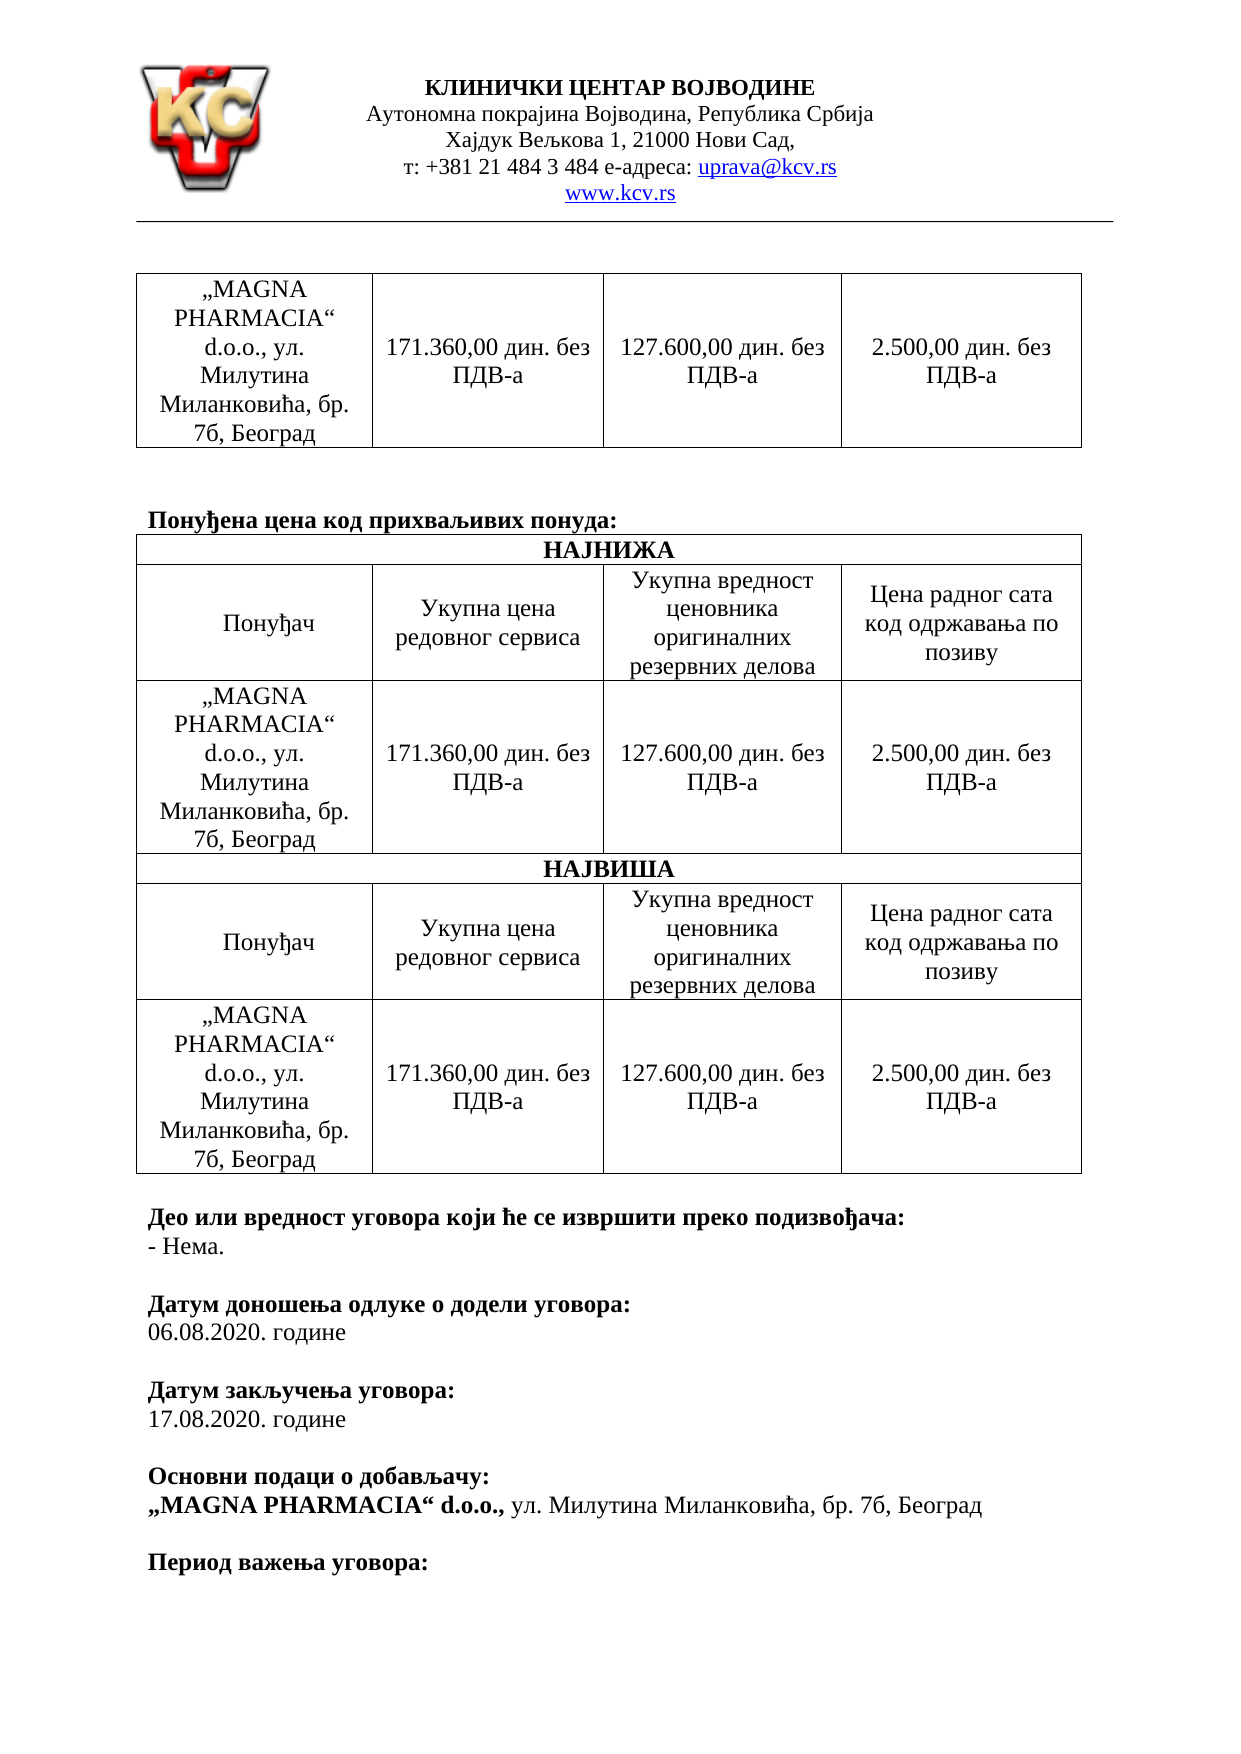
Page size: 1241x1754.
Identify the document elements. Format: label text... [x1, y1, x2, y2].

table_cell „MAGNA PHARMACIA“ d.o.o., ул. Милутина Миланковића, бр. 7б, Београд [137, 681, 372, 853]
table_cell Понуђач [137, 884, 372, 999]
table_header НАЈНИЖА [137, 535, 1081, 564]
text Датум доношења одлуке о додели уговора: [148, 1289, 1093, 1317]
table_cell Цена радног сата код одржавања по позиву [842, 565, 1081, 680]
text Основни подаци о добављачу: [148, 1461, 1093, 1490]
table_cell 2.500,00 дин. без ПДВ-а [842, 1000, 1081, 1173]
table_cell 2.500,00 дин. без ПДВ-а [842, 681, 1081, 853]
table_cell Укупна вредност ценовника оригиналних резервних делова [604, 565, 841, 680]
table_cell 171.360,00 дин. без ПДВ-а [373, 681, 603, 853]
table_cell 127.600,00 дин. без ПДВ-а [604, 681, 841, 853]
text 17.08.2020. године [148, 1404, 1093, 1432]
table_cell 171.360,00 дин. без ПДВ-а [373, 274, 603, 447]
text Период важења уговора: [148, 1547, 1093, 1576]
text - Нема. [148, 1231, 1093, 1260]
table_cell Цена радног сата код одржавања по позиву [842, 884, 1081, 999]
table_cell 127.600,00 дин. без ПДВ-а [604, 1000, 841, 1173]
text 06.08.2020. године [148, 1317, 1093, 1346]
text Датум закључења уговора: [148, 1375, 1093, 1404]
table_cell 127.600,00 дин. без ПДВ-а [604, 274, 841, 447]
table_cell Укупна вредност ценовника оригиналних резервних делова [604, 884, 841, 999]
text „MAGNA PHARMACIA“ d.o.o., ул. Милутина Миланковића, бр. 7б, Београд [148, 1490, 1093, 1519]
table_cell НАЈВИША [137, 854, 1081, 883]
text Део или вредност уговора који ће се извршити преко подизвођача: [148, 1202, 1093, 1231]
table_cell Укупна цена редовног сервиса [373, 884, 603, 999]
table_cell 171.360,00 дин. без ПДВ-а [373, 1000, 603, 1173]
table_cell „MAGNA PHARMACIA“ d.o.o., ул. Милутина Миланковића, бр. 7б, Београд [137, 274, 372, 447]
table_cell „MAGNA PHARMACIA“ d.o.o., ул. Милутина Миланковића, бр. 7б, Београд [137, 1000, 372, 1173]
table_cell Укупна цена редовног сервиса [373, 565, 603, 680]
text Понуђена цена код прихваљивих понуда: [148, 505, 1093, 534]
picture [137, 62, 274, 193]
table_cell Понуђач [137, 565, 372, 680]
table_cell 2.500,00 дин. без ПДВ-а [842, 274, 1081, 447]
